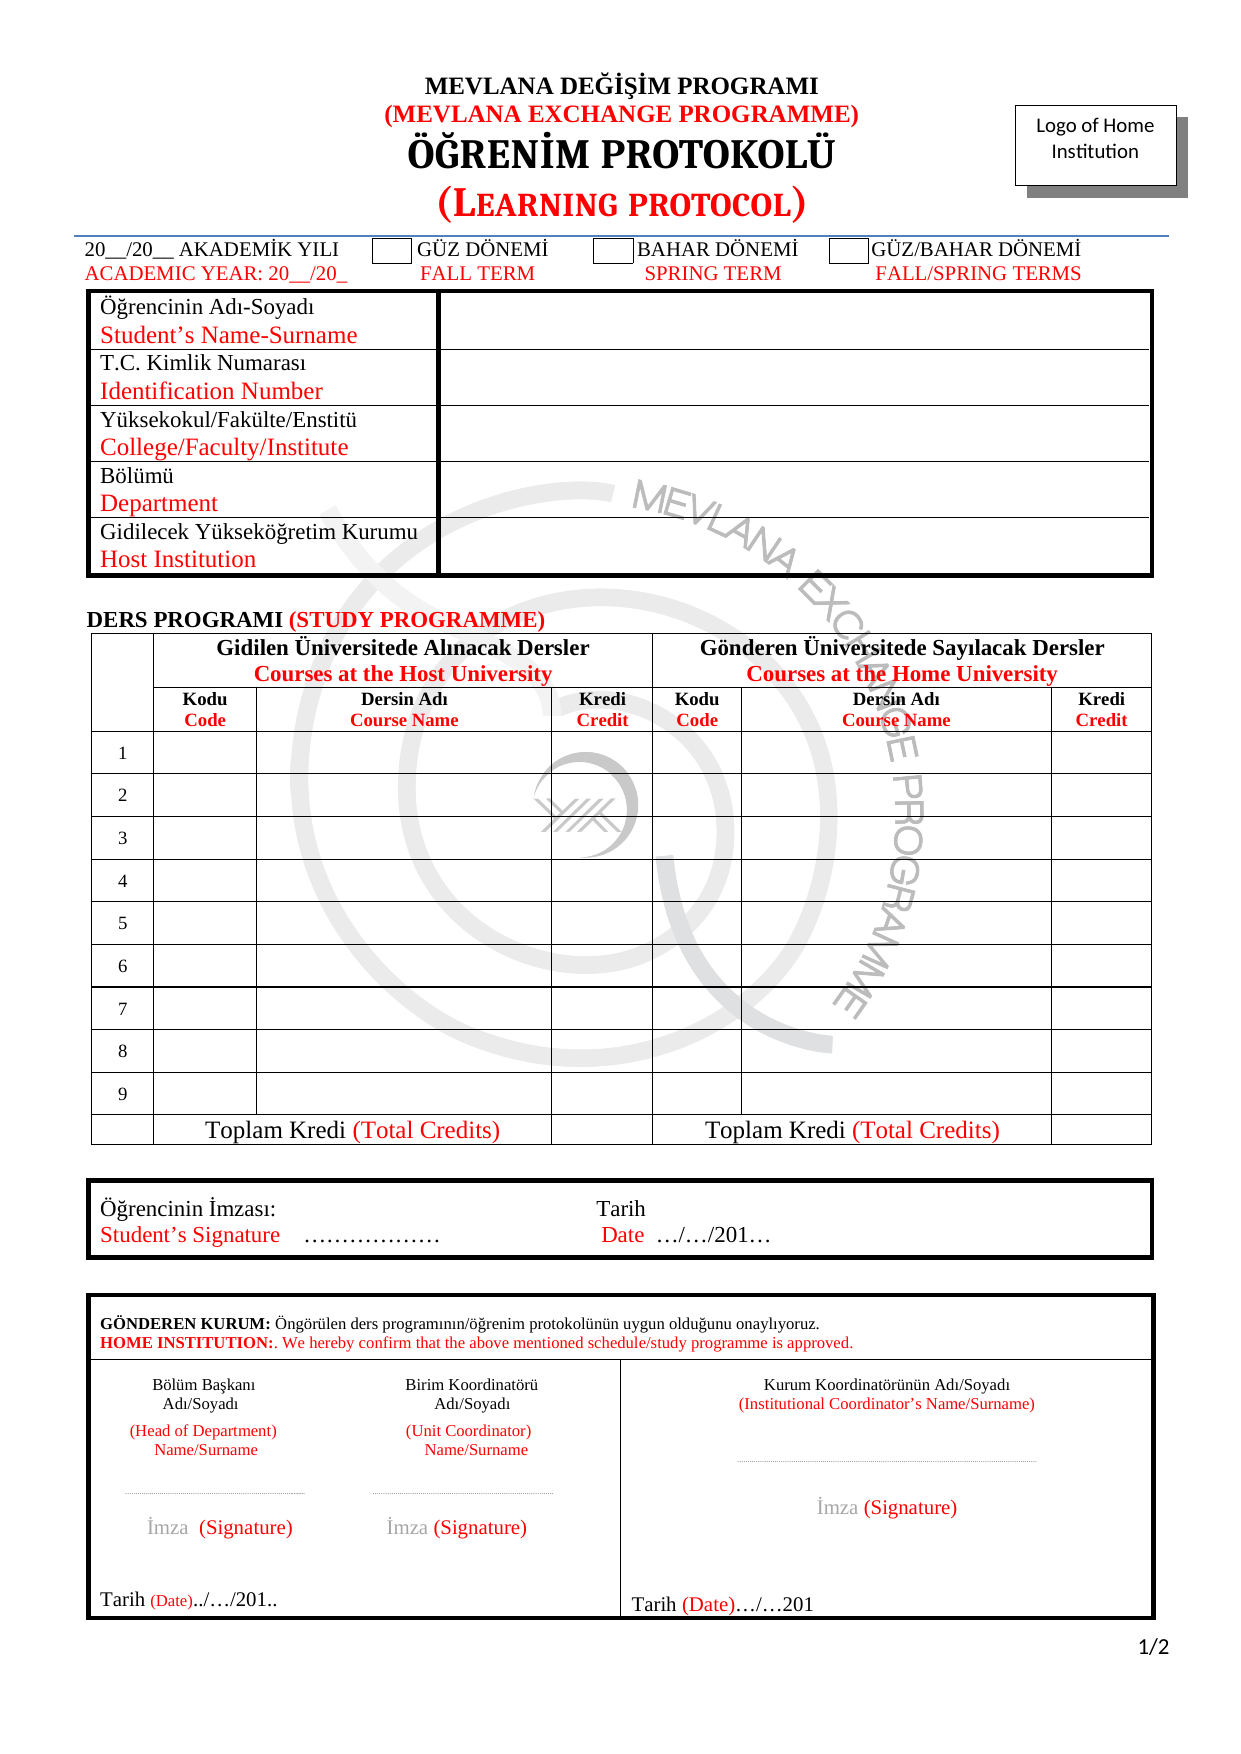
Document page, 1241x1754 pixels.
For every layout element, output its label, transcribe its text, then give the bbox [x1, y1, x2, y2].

table_cell [154, 1030, 256, 1072]
table_cell [1052, 817, 1151, 858]
table_cell [742, 774, 1051, 816]
table_cell [552, 817, 652, 858]
table_cell [154, 732, 256, 773]
table_cell [742, 732, 1051, 773]
table_cell [154, 945, 256, 986]
table_cell [552, 902, 652, 944]
table_cell [653, 988, 741, 1029]
table_cell [1052, 1030, 1151, 1072]
table_cell [1052, 1115, 1151, 1144]
table_cell Kodu Code [154, 688, 256, 731]
table_header GÖNDEREN KURUM: Öngörülen ders programının/öğrenim protokolünün uygun olduğunu onaylıyoruz. HOME INSTITUTION:. We hereby confirm that the above mentioned schedule/study programme is approved. [91, 1297, 1151, 1359]
table_cell Toplam Kredi (Total Credits) [653, 1115, 1051, 1144]
table_cell [257, 732, 551, 773]
table_cell [653, 902, 741, 944]
table_cell [154, 774, 256, 816]
table_cell Dersin Adı Course Name [257, 688, 551, 731]
table_cell 6 [92, 945, 153, 986]
table_cell [257, 817, 551, 858]
table_cell Toplam Kredi (Total Credits) [154, 1115, 551, 1144]
table_cell [742, 860, 1051, 901]
table_cell [653, 860, 741, 901]
table_cell Dersin Adı Course Name [742, 688, 1051, 731]
table_header Gidilen Üniversitede Alınacak Dersler Courses at the Host University [154, 634, 652, 687]
table_cell [441, 461, 1150, 517]
title ÖĞRENİM PROTOKOLÜ (Learnıng protocol) [74, 131, 1169, 235]
table_cell Gidilecek Yükseköğretim Kurumu Host Institution [91, 518, 436, 573]
table_cell Kredi Credit [1052, 688, 1151, 731]
table_header [92, 634, 153, 731]
table_cell [154, 860, 256, 901]
table_cell [653, 774, 741, 816]
table_header Öğrencinin Adı-Soyadı Student’s Name-Surname [91, 293, 436, 348]
text ACADEMIC YEAR: 20__/20_ FALL TERM SPRING TERM FALL/SPRING TERMS [74, 261, 1169, 285]
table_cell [91, 1360, 620, 1616]
table_cell [154, 902, 256, 944]
table_cell [1052, 1073, 1151, 1114]
table_cell 2 [92, 774, 153, 816]
text 20__/20__ AKADEMİK YILI GÜZ DÖNEMİ BAHAR DÖNEMİ GÜZ/BAHAR DÖNEMİ [412, 237, 633, 261]
table_cell 9 [92, 1073, 153, 1114]
table_cell [742, 988, 1051, 1029]
table_cell [653, 1073, 741, 1114]
table_cell [1052, 945, 1151, 986]
table_cell [257, 774, 551, 816]
table_cell [257, 860, 551, 901]
table_cell 1 [92, 732, 153, 773]
table_cell [441, 405, 1150, 461]
table_cell [653, 732, 741, 773]
table_cell 7 [92, 988, 153, 1029]
table_cell Yüksekokul/Fakülte/Enstitü College/Faculty/Institute [91, 406, 436, 461]
table_cell [154, 988, 256, 1029]
table_cell 3 [92, 817, 153, 858]
table_cell [1052, 902, 1151, 944]
table_cell [257, 902, 551, 944]
text DERS PROGRAMI (STUDY PROGRAMME) [74, 606, 1169, 633]
table_header Gönderen Üniversitede Sayılacak Dersler Courses at the Home University [653, 634, 1151, 687]
table_cell 5 [92, 902, 153, 944]
table_cell [1052, 774, 1151, 816]
table_cell [742, 1073, 1051, 1114]
text 20__/20__ AKADEMİK YILI GÜZ DÖNEMİ BAHAR DÖNEMİ GÜZ/BAHAR DÖNEMİ [634, 237, 868, 261]
table_cell [552, 945, 652, 986]
text (MEVLANA EXCHANGE PROGRAMME) [74, 99, 1169, 128]
table_cell [257, 945, 551, 986]
table_cell [653, 945, 741, 986]
table_cell Kredi Credit [552, 688, 652, 731]
table_cell [552, 1073, 652, 1114]
table_cell 8 [92, 1030, 153, 1072]
table_header [441, 293, 1150, 348]
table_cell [621, 1360, 1151, 1616]
table_cell [1052, 860, 1151, 901]
text 20__/20__ AKADEMİK YILI GÜZ DÖNEMİ BAHAR DÖNEMİ GÜZ/BAHAR DÖNEMİ [869, 237, 1169, 261]
table_cell Bölümü Department [91, 462, 436, 517]
table_cell [92, 1115, 153, 1144]
table_cell [154, 817, 256, 858]
table_cell [552, 860, 652, 901]
table_cell [742, 945, 1051, 986]
table_cell [742, 817, 1051, 858]
table_cell [257, 988, 551, 1029]
table_header Öğrencinin İmzası: Tarih Student’s Signature ……………… Date …/…/201… [91, 1183, 1150, 1255]
table_cell [653, 1030, 741, 1072]
text MEVLANA DEĞİŞİM PROGRAMI [74, 71, 1169, 99]
table_cell [552, 774, 652, 816]
text 20__/20__ AKADEMİK YILI GÜZ DÖNEMİ BAHAR DÖNEMİ GÜZ/BAHAR DÖNEMİ [74, 237, 411, 261]
table_cell [742, 1030, 1051, 1072]
table_cell [441, 349, 1150, 404]
table_cell [257, 1073, 551, 1114]
picture [290, 578, 924, 606]
table_cell 4 [92, 860, 153, 901]
table_cell [653, 817, 741, 858]
table_cell T.C. Kimlik Numarası Identification Number [91, 350, 436, 404]
table_cell [552, 988, 652, 1029]
table_cell [552, 1115, 652, 1144]
table_cell [552, 1030, 652, 1072]
table_cell [1052, 988, 1151, 1029]
table_cell Kodu Code [653, 688, 741, 731]
table_cell [742, 902, 1051, 944]
table_cell [441, 517, 1150, 573]
table_cell [552, 732, 652, 773]
table_cell [257, 1030, 551, 1072]
table_cell [154, 1073, 256, 1114]
table_cell [1052, 732, 1151, 773]
